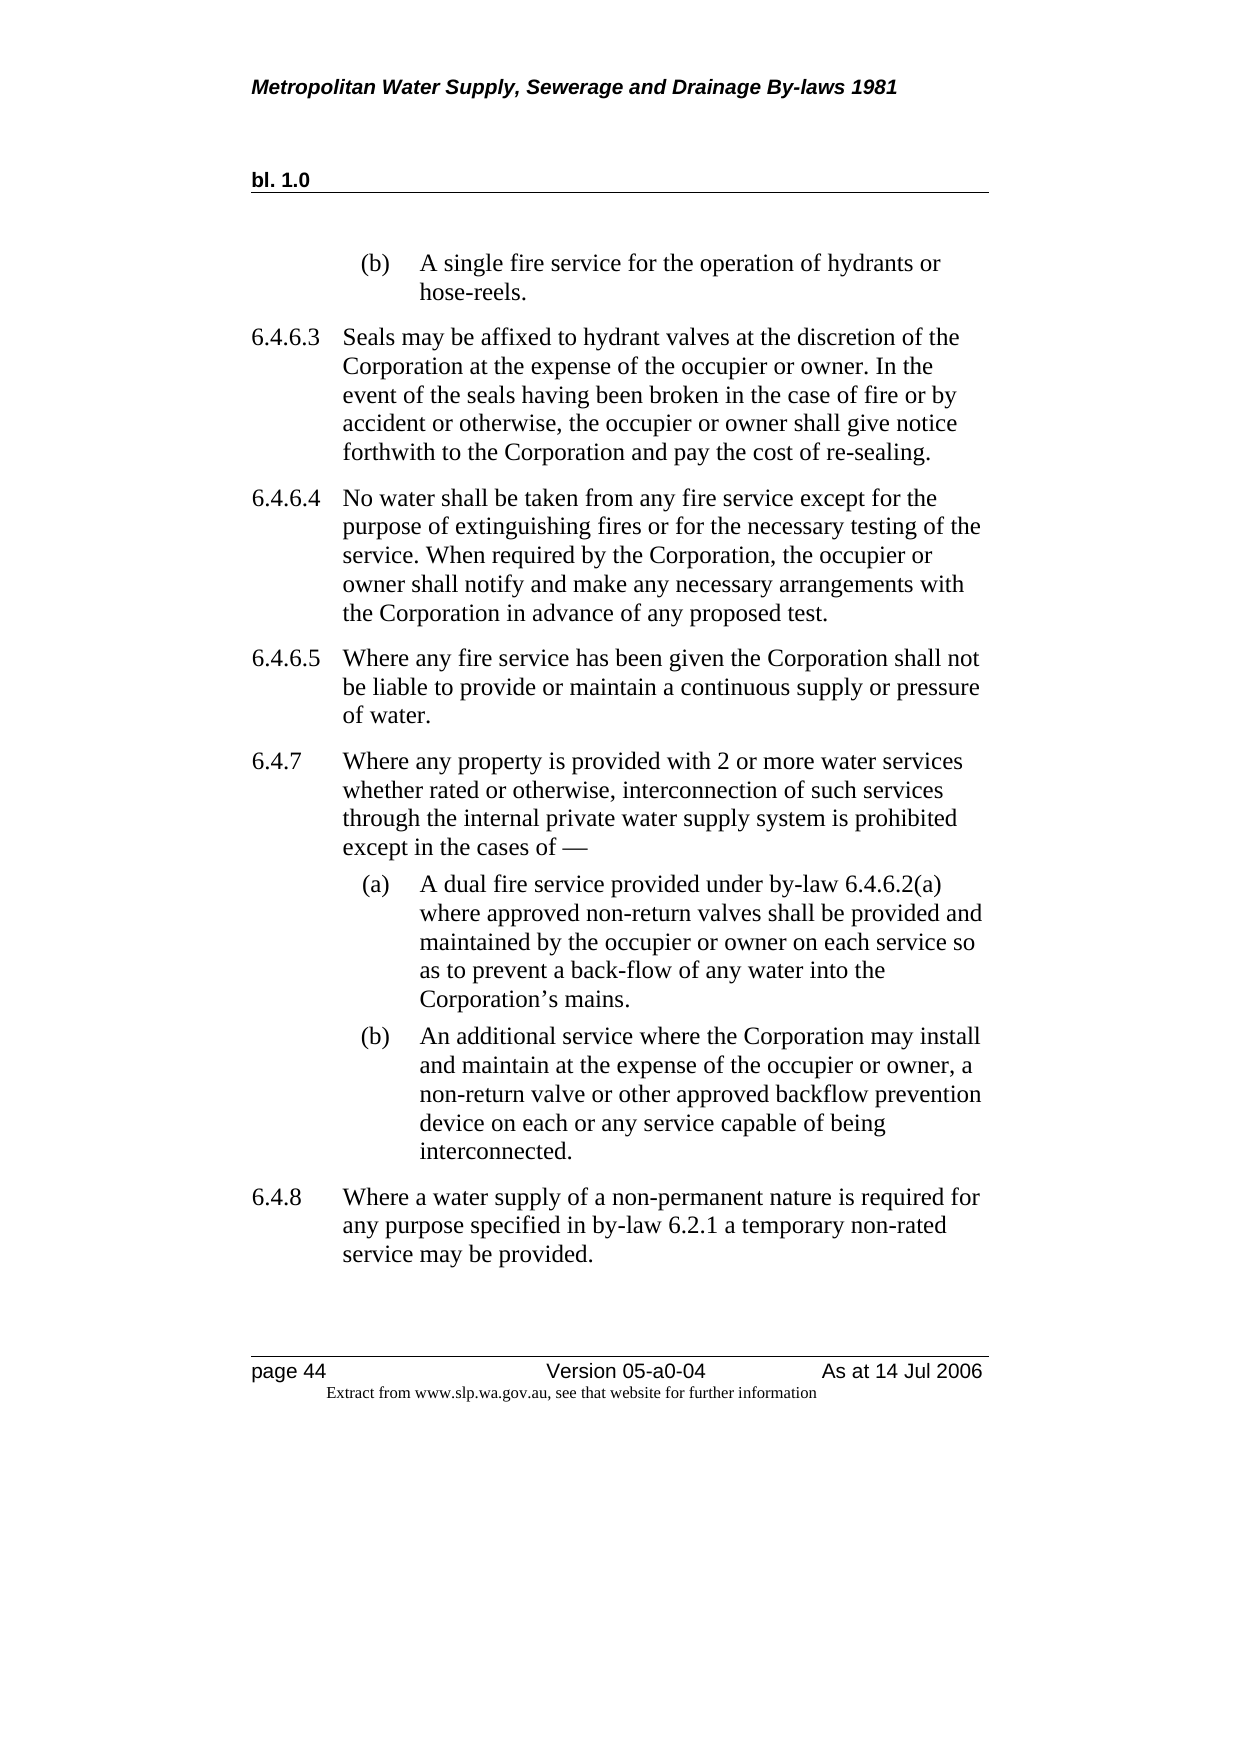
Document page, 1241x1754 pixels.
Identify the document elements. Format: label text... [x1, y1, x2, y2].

text 6.4.6.4 No water shall be taken from any fire service except for the purpose of extinguishing fires or for the necessary testing of the service. When required by the Corporation, the occupier or owner shall notify and make any necessary arrangements with the Corporation in advance of any proposed test. [251, 483, 989, 626]
text 6.4.6.3 Seals may be affixed to hydrant valves at the discretion of the Corporation at the expense of the occupier or owner. In the event of the seals having been broken in the case of fire or by accident or otherwise, the occupier or owner shall give notice forthwith to the Corporation and pay the cost of re-sealing. [251, 322, 989, 466]
text 6.4.6.5 Where any fire service has been given the Corporation shall not be liable to provide or maintain a continuous supply or pressure of water. [251, 643, 989, 729]
text (b) A single fire service for the operation of hydrants or hose-reels. [251, 248, 989, 306]
text 6.4.8 Where a water supply of a non-permanent nature is required for any purpose specified in by-law 6.2.1 a temporary non-rated service may be provided. [251, 1182, 989, 1268]
text (a) A dual fire service provided under by-law 6.4.6.2(a) where approved non-return valves shall be provided and maintained by the occupier or owner on each service so as to prevent a back-flow of any water into the Corporation’s mains. [251, 869, 989, 1013]
text (b) An additional service where the Corporation may install and maintain at the expense of the occupier or owner, a non-return valve or other approved backflow prevention device on each or any service capable of being interconnected. [251, 1021, 989, 1165]
text 6.4.7 Where any property is provided with 2 or more water services whether rated or otherwise, interconnection of such services through the internal private water supply system is prohibited except in the cases of — [251, 746, 989, 861]
